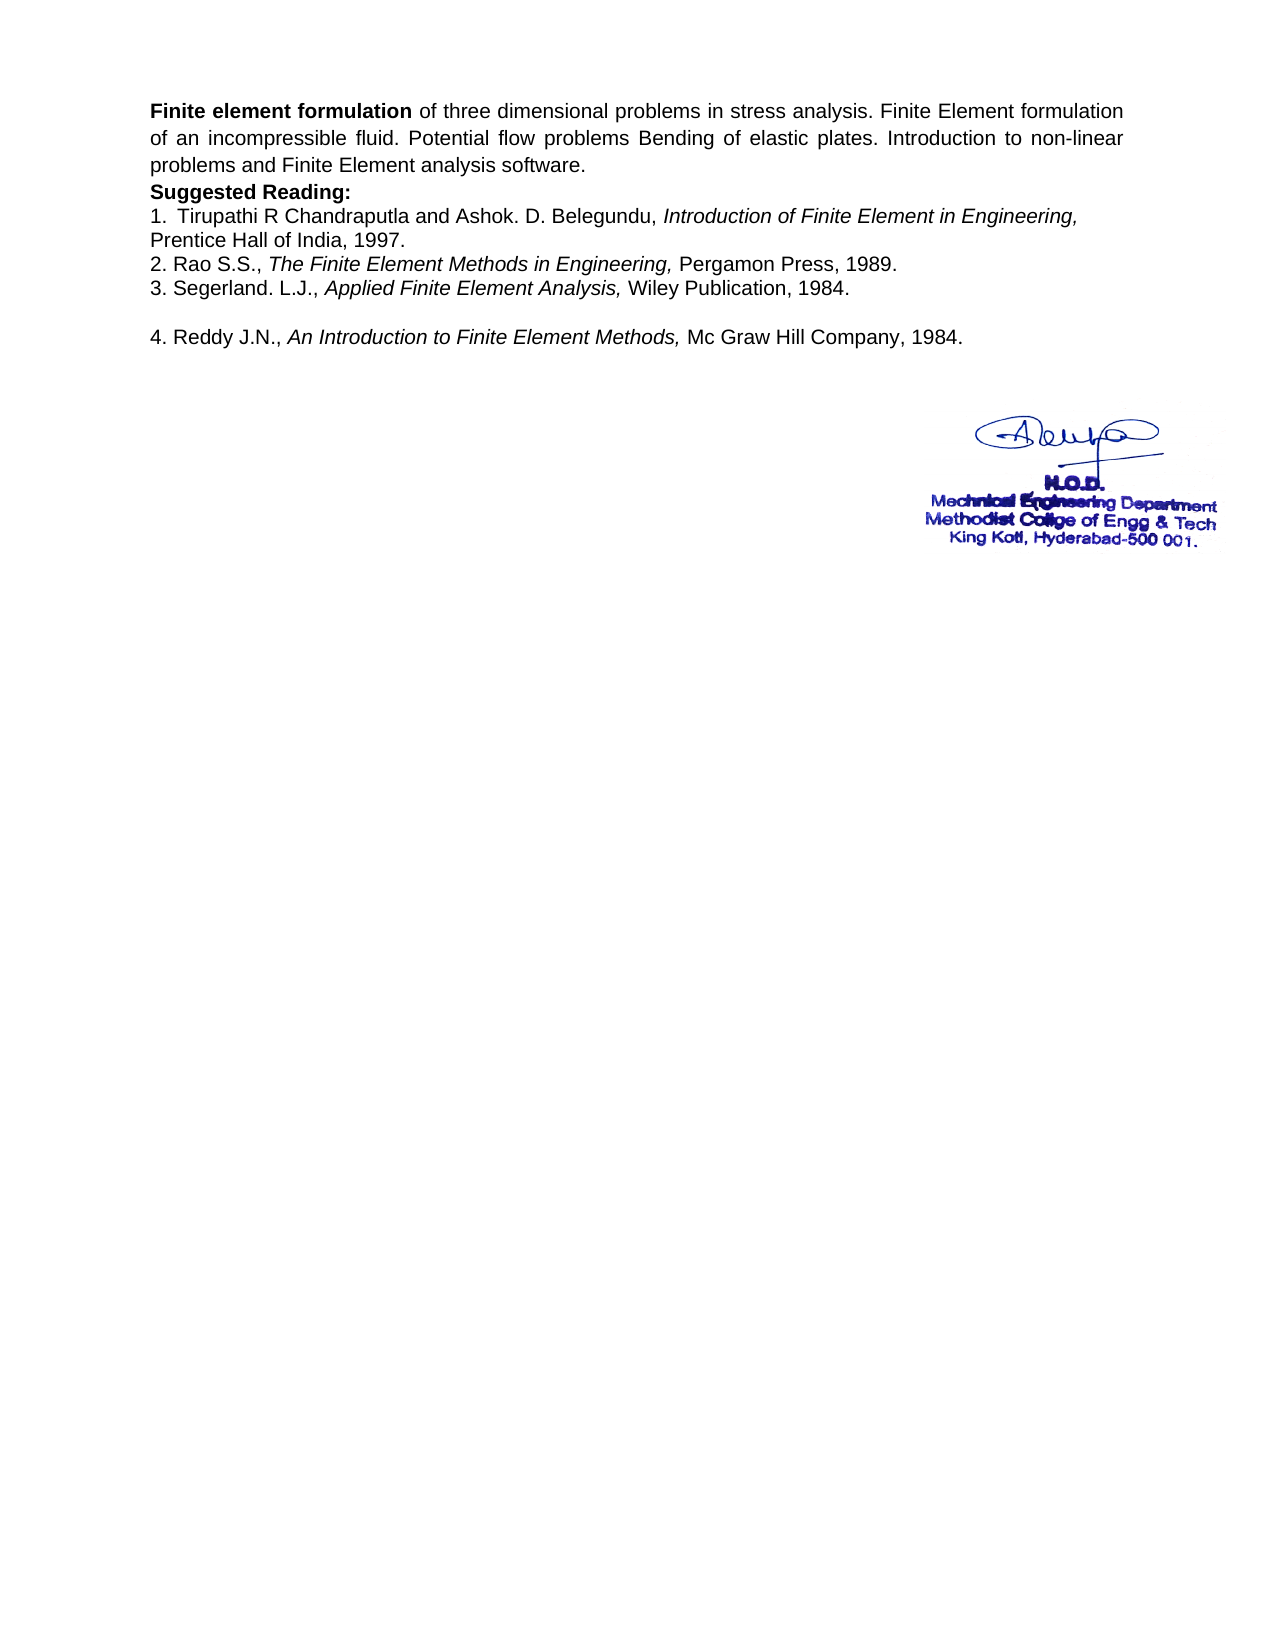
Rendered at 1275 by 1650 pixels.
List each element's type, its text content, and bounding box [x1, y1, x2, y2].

list Rao S.S., The Finite Element Methods in Engineering, Pergamon Press, 1989. [150, 252, 1125, 276]
picture [923, 397, 1227, 554]
text Finite element formulation of three dimensional problems in stress analysis. Finite Element formulation of an incompressible fluid. Potential flow problems Bending of elastic plates. Introduction to non-linear problems and Finite Element analysis software. [150, 99, 1125, 177]
list Tirupathi R Chandraputla and Ashok. D. Belegundu, Introduction of Finite Element in Engineering, Prentice Hall of India, 1997. [150, 204, 1125, 252]
list Reddy J.N., An Introduction to Finite Element Methods, Mc Graw Hill Company, 1984. [150, 324, 1125, 349]
text Suggested Reading: [150, 180, 1125, 204]
list Segerland. L.J., Applied Finite Element Analysis, Wiley Publication, 1984. [150, 276, 1125, 300]
